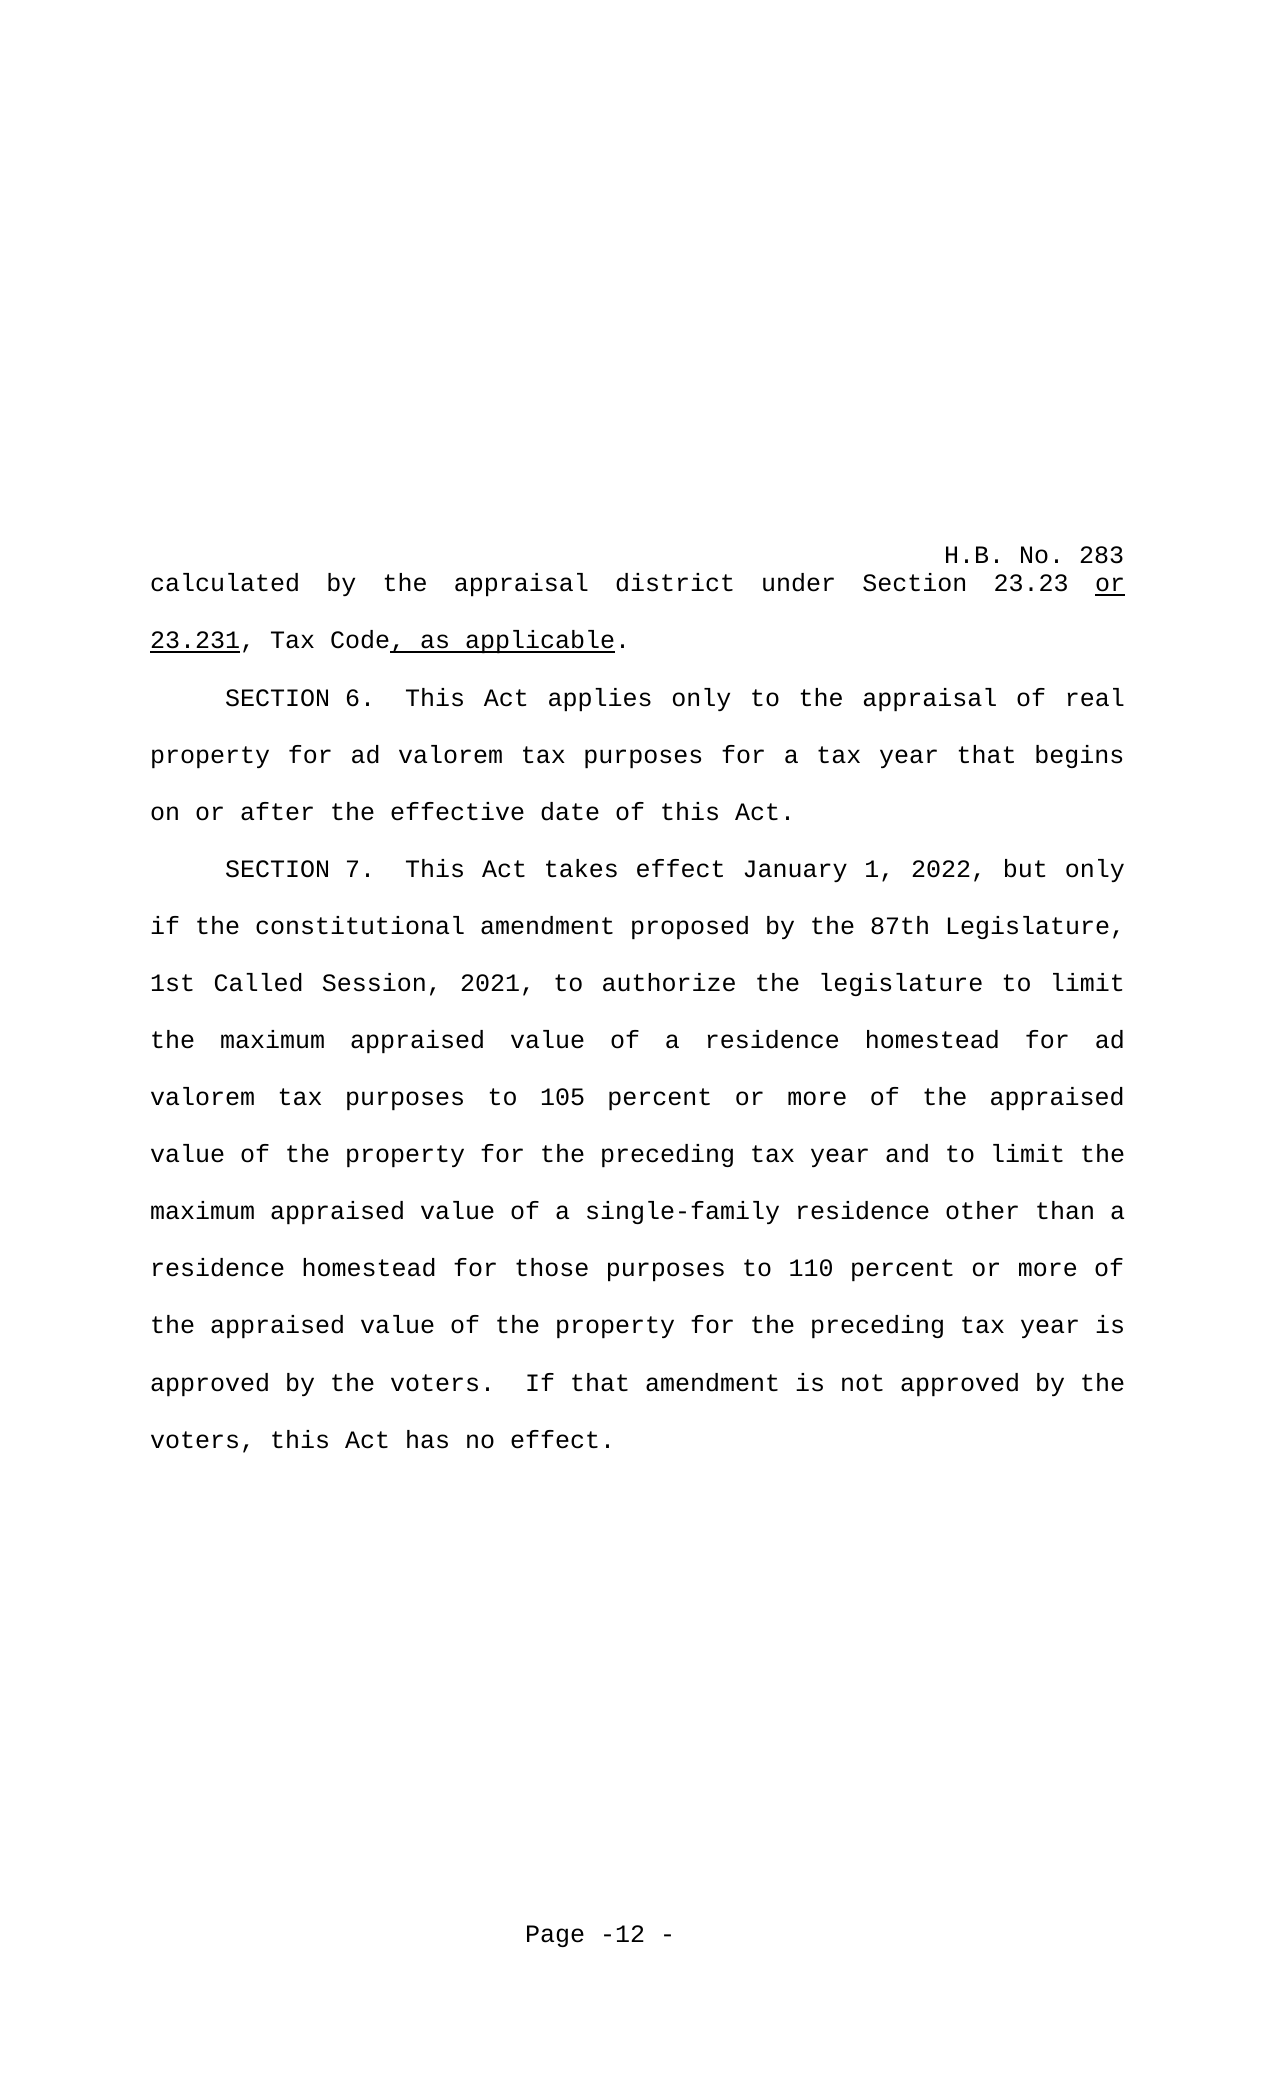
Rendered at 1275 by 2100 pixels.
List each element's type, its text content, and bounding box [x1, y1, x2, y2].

text SECTION 6. This Act applies only to the appraisal of real property for ad valorem tax purposes for a tax year that begins on or after the effective date of this Act. [150, 685, 1125, 828]
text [150, 571, 1125, 656]
text SECTION 7. This Act takes effect January 1, 2022, but only if the constitutional amendment proposed by the 87th Legislature, 1st Called Session, 2021, to authorize the legislature to limit the maximum appraised value of a residence homestead for ad valorem tax purposes to 105 percent or more of the appraised value of the property for the preceding tax year and to limit the maximum appraised value of a single-family residence other than a residence homestead for those purposes to 110 percent or more of the appraised value of the property for the preceding tax year is approved by the voters. If that amendment is not approved by the voters, this Act has no effect. [150, 856, 1125, 1456]
